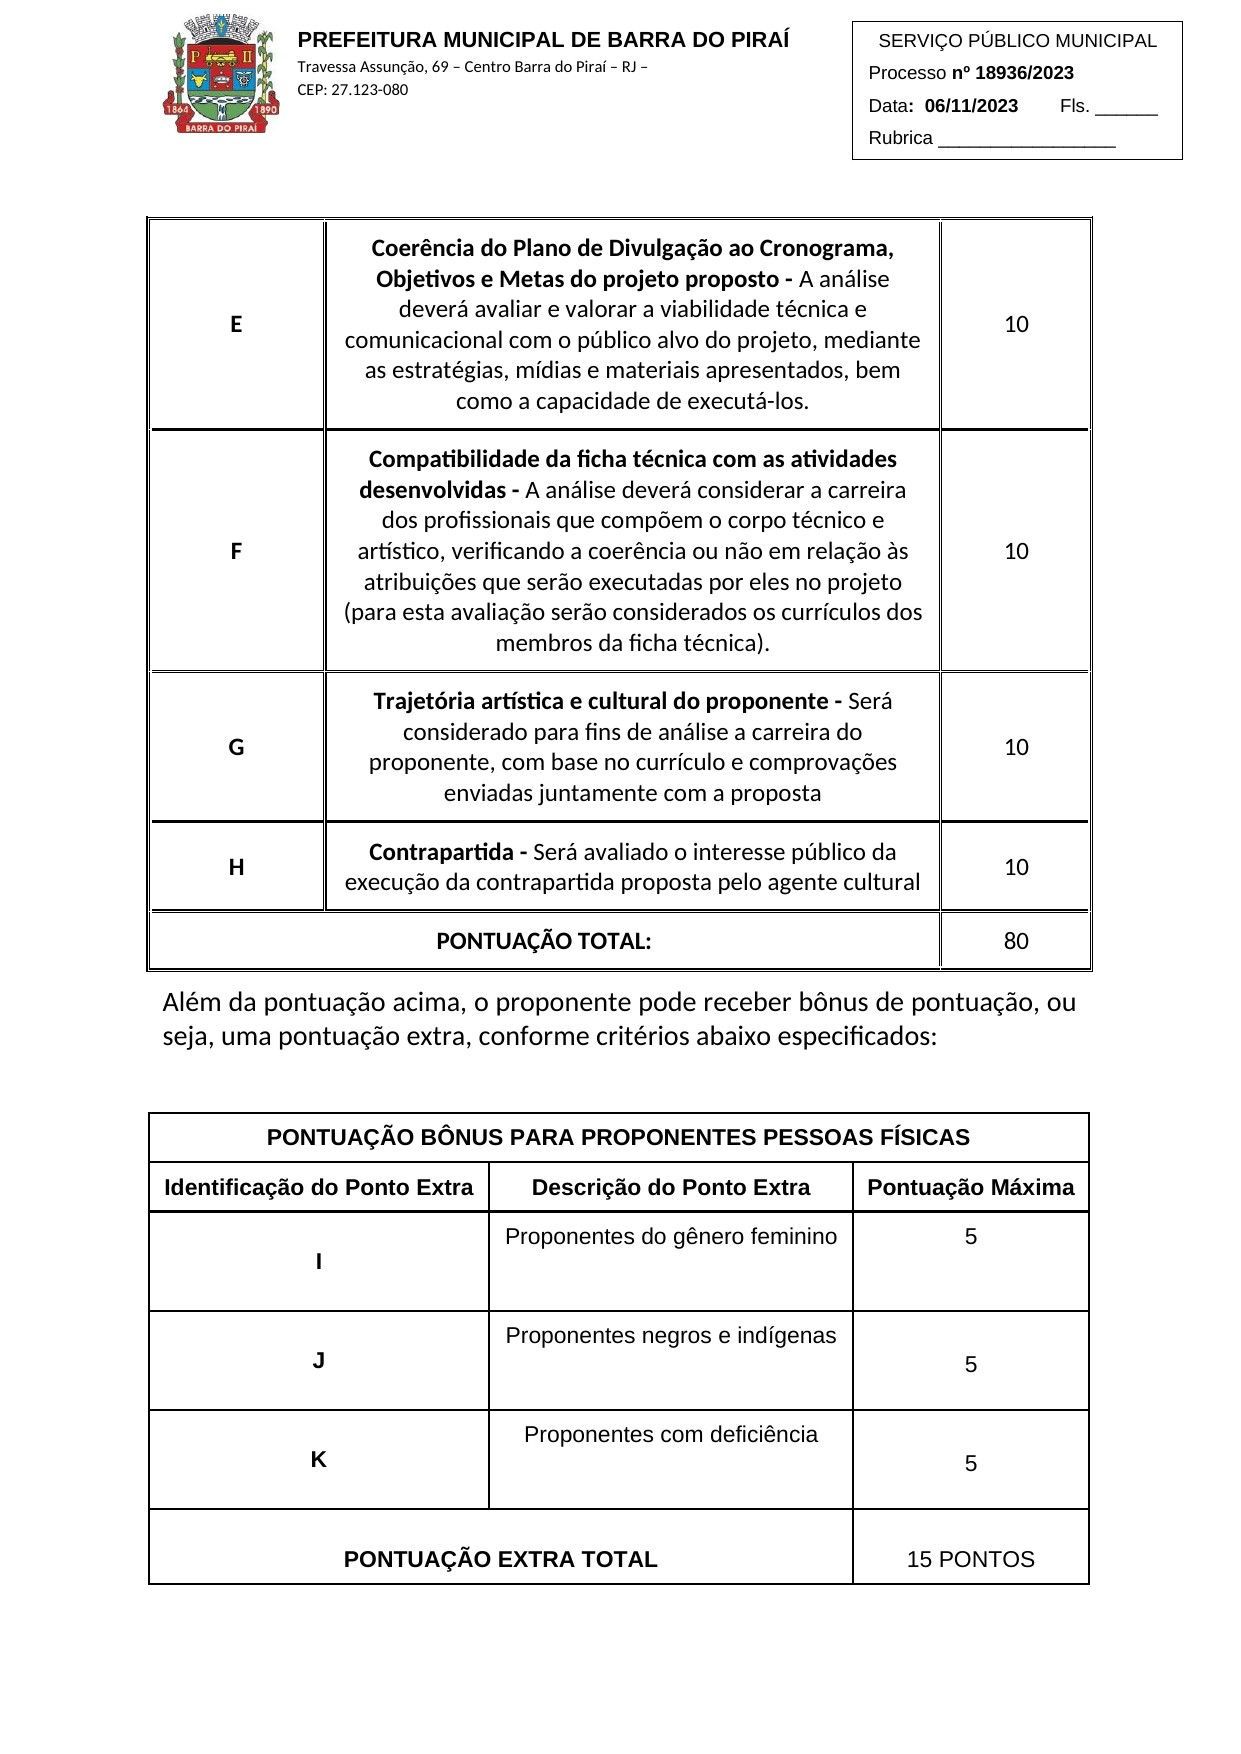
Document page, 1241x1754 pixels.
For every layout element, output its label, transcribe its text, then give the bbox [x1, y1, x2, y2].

table_cell G [148, 670, 325, 820]
table_cell I [150, 1213, 488, 1310]
table_cell 10 [942, 820, 1090, 909]
table_cell Proponentes do gênero feminino [490, 1213, 852, 1310]
table_cell 5 [854, 1213, 1088, 1310]
table_header PONTUAÇÃO BÔNUS PARA PROPONENTES PESSOAS FÍSICAS [150, 1114, 1088, 1161]
table_cell Contrapartida - Será avaliado o interesse público da execução da contrapartida proposta pelo agente cultural [327, 823, 939, 909]
table_cell F [148, 428, 323, 670]
table_cell Descrição do Ponto Extra [490, 1163, 852, 1210]
table_cell 5 [854, 1312, 1088, 1409]
table_cell Trajetória artística e cultural do proponente - Será considerado para fins de análise a carreira do proponente, com base no currículo e comprovações enviadas juntamente com a proposta [327, 673, 939, 820]
table_cell 15 PONTOS [854, 1510, 1088, 1582]
table_cell PONTUAÇÃO TOTAL: [150, 909, 941, 968]
picture [162, 14, 280, 133]
table_cell Proponentes negros e indígenas [490, 1312, 852, 1409]
table_cell 10 [941, 670, 1091, 820]
table_cell Proponentes com deficiência [490, 1411, 852, 1508]
table_cell K [150, 1411, 488, 1508]
table_cell 5 [854, 1411, 1088, 1508]
table_cell H [150, 820, 323, 909]
table_cell 80 [941, 909, 1090, 968]
table_cell 10 [942, 428, 1091, 670]
table_cell Compatibilidade da ficha técnica com as atividades desenvolvidas - A análise deverá considerar a carreira dos profissionais que compõem o corpo técnico e artístico, verificando a coerência ou não em relação às atribuições que serão executadas por eles no projeto (para esta avaliação serão considerados os currículos dos membros da ficha técnica). [327, 431, 939, 670]
table_cell E [150, 218, 325, 428]
text Além da pontuação acima, o proponente pode receber bônus de pontuação, ou seja, uma pontuação extra, conforme critérios abaixo especificados: [162, 984, 1078, 1052]
table_cell Coerência do Plano de Divulgação ao Cronograma, Objetivos e Metas do projeto proposto - A análise deverá avaliar e valorar a viabilidade técnica e comunicacional com o público alvo do projeto, mediante as estratégias, mídias e materiais apresentados, bem como a capacidade de executá-los. [325, 220, 941, 428]
table_cell 10 [941, 220, 1090, 428]
table_cell Identificação do Ponto Extra [150, 1163, 488, 1210]
table_cell Pontuação Máxima [854, 1163, 1088, 1210]
table_cell J [150, 1312, 488, 1409]
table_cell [150, 1510, 852, 1582]
